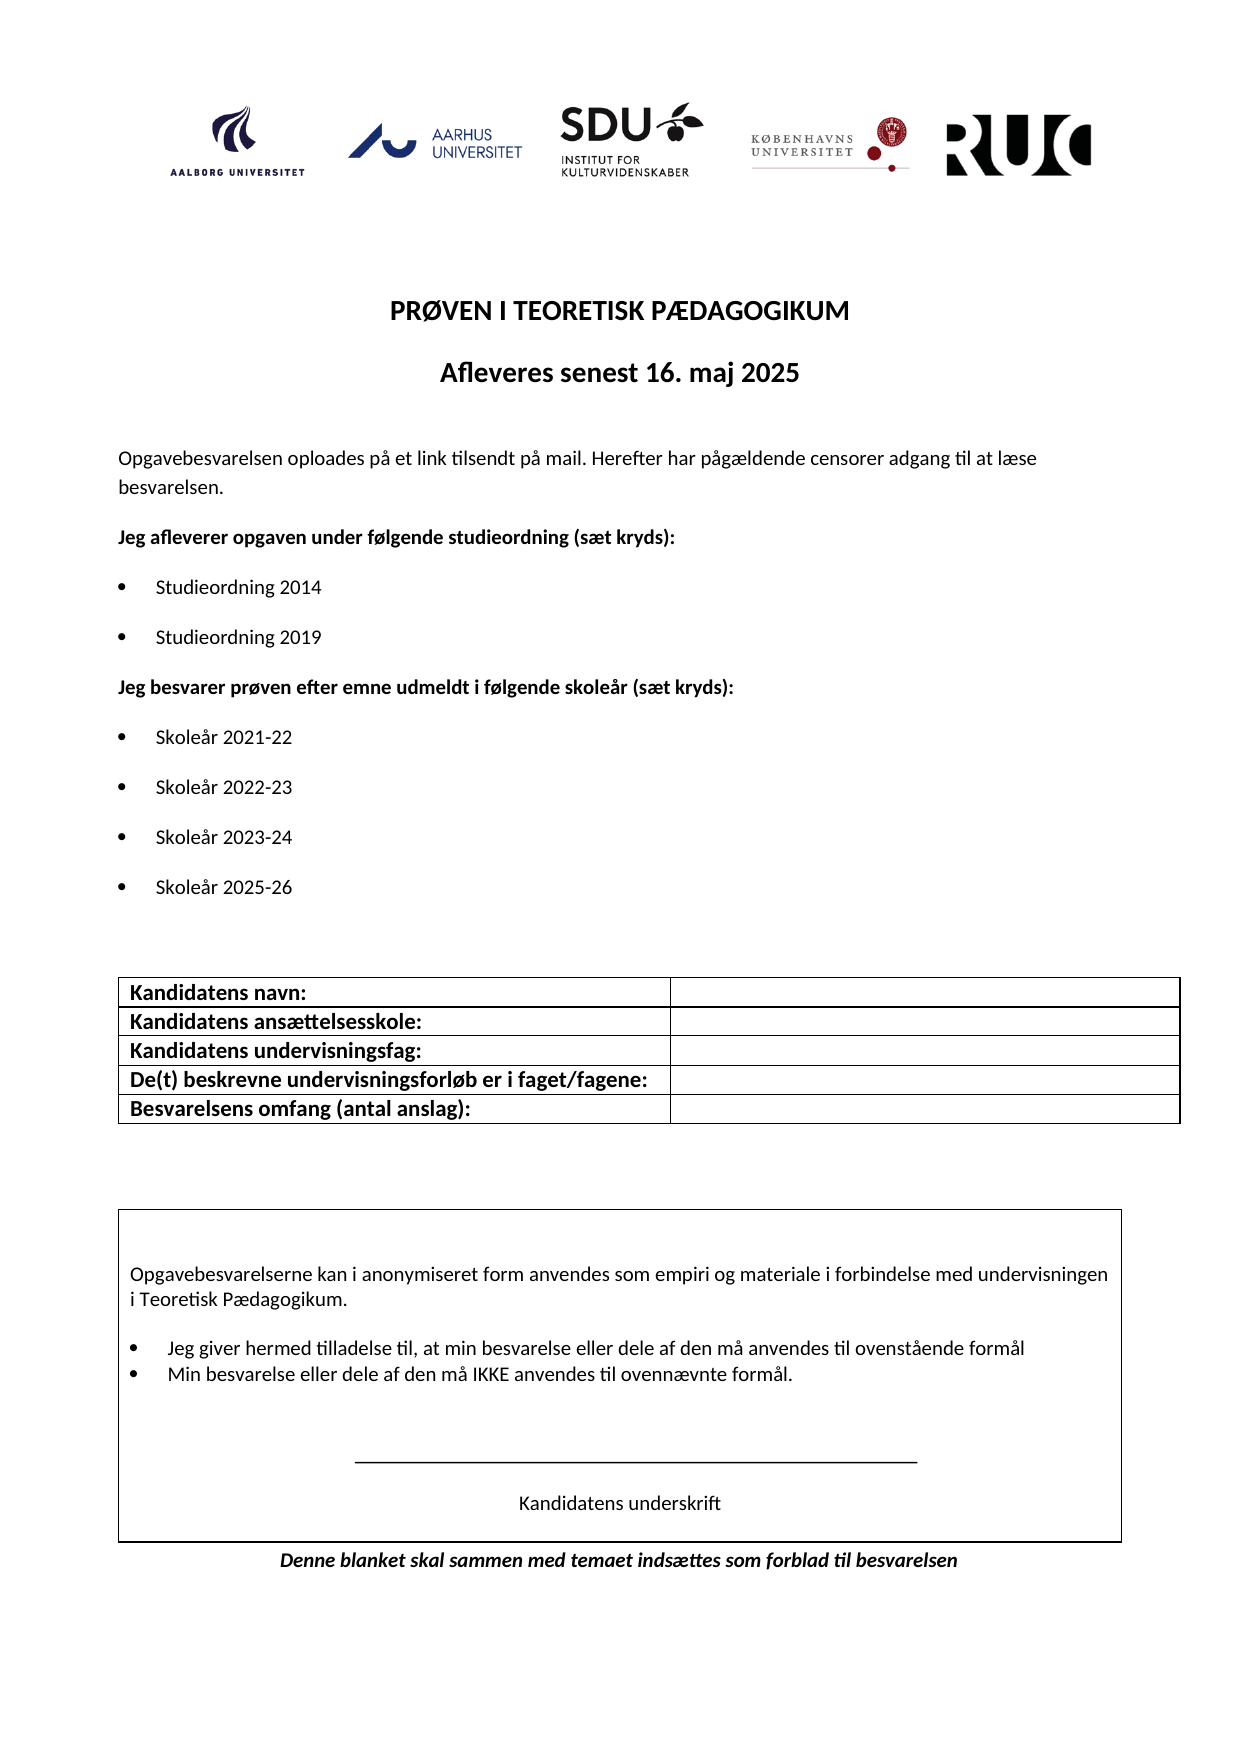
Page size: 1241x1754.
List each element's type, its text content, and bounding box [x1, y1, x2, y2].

list Skoleår 2025-26 [118, 874, 1122, 900]
text Afleveres senest 16. maj 2025 [118, 354, 1122, 390]
text PRØVEN I TEORETISK PÆDAGOGIKUM [118, 292, 1122, 328]
list Skoleår 2022-23 [118, 774, 1122, 800]
table_cell Besvarelsens omfang (antal anslag): [119, 1095, 670, 1123]
table_cell Kandidatens undervisningsfag: [119, 1036, 670, 1064]
table_cell [671, 1066, 1179, 1093]
list Studieordning 2019 [118, 624, 1122, 650]
text Jeg besvarer prøven efter emne udmeldt i følgende skoleår (sæt kryds): [118, 674, 1122, 700]
table_header Kandidatens navn: [119, 978, 670, 1006]
table_cell Kandidatens ansættelsesskole: [119, 1008, 670, 1035]
text Jeg afleverer opgaven under følgende studieordning (sæt kryds): [118, 524, 1122, 550]
list Studieordning 2014 [118, 574, 1122, 600]
list Skoleår 2023-24 [118, 824, 1122, 850]
text Opgavebesvarelsen oploades på et link tilsendt på mail. Herefter har pågældende censorer adgang til at læse besvarelsen. [118, 416, 1122, 500]
picture [138, 73, 1102, 212]
table_cell [671, 1008, 1179, 1035]
table_cell [671, 1036, 1179, 1064]
list Skoleår 2021-22 [118, 724, 1122, 750]
text Denne blanket skal sammen med temaet indsættes som forblad til besvarelsen [118, 1543, 1122, 1636]
table_cell [671, 1095, 1179, 1123]
table_header Opgavebesvarelserne kan i anonymiseret form anvendes som empiri og materiale i forbindelse med undervisningen i Teoretisk Pædagogikum. Jeg giver hermed tilladelse til, at min besvarelse eller dele af den må anvendes til ovenstående formål Min besvarelse eller dele af den må IKKE anvendes til ovennævnte formål. Kandidatens underskrift [119, 1210, 1121, 1541]
table_cell De(t) beskrevne undervisningsforløb er i faget/fagene: [119, 1066, 670, 1093]
table_header [671, 978, 1179, 1006]
